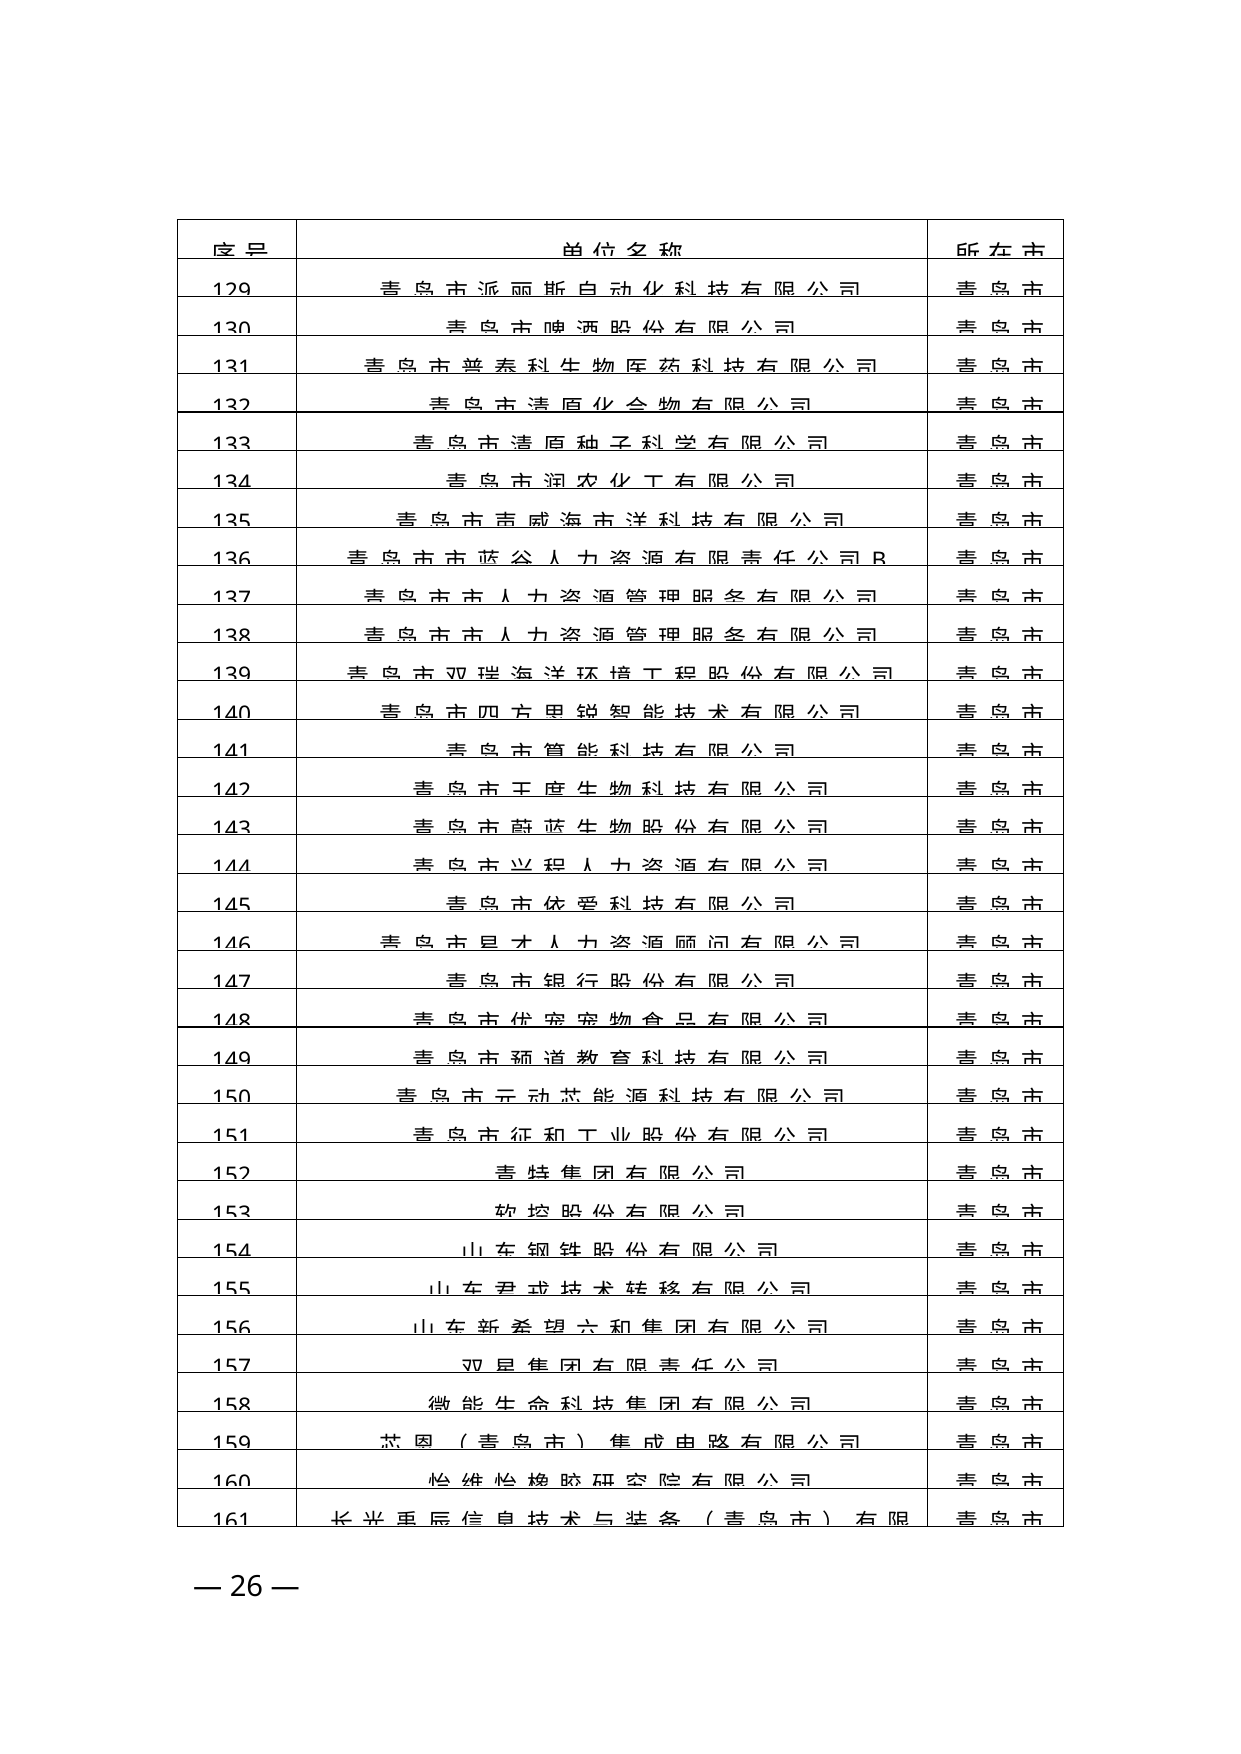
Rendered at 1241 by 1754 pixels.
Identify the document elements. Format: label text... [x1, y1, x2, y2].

table_cell 青岛市普泰科生物医药科技有限公司 [297, 336, 927, 373]
table_cell 青岛市市蓝谷人力资源有限责任公司B [297, 528, 927, 565]
table_cell 青岛市 [928, 1220, 1063, 1257]
table_cell 159 [178, 1412, 296, 1449]
table_cell 青岛市 [928, 720, 1063, 757]
table_cell 青岛市 [928, 605, 1063, 642]
table_cell 青岛市 [928, 951, 1063, 988]
table_cell 青岛市王度生物科技有限公司 [297, 758, 927, 796]
table_cell 青岛市 [928, 1296, 1063, 1334]
table_cell 青岛市 [928, 989, 1063, 1026]
table_cell 160 [178, 1450, 296, 1488]
table_cell 149 [178, 1028, 296, 1065]
table_cell 青岛市派丽斯自动化科技有限公司 [297, 259, 927, 296]
table_cell 长光禹辰信息技术与装备（青岛市）有限公司 [297, 1489, 927, 1526]
table_cell 青岛市 [928, 874, 1063, 911]
table_cell 青岛市 [928, 336, 1063, 373]
table_cell 148 [178, 989, 296, 1026]
table_cell 139 [178, 643, 296, 680]
table_cell 151 [178, 1104, 296, 1142]
table_cell 144 [178, 835, 296, 873]
table_cell 青岛市市人力资源管理服务有限公司 [297, 605, 927, 642]
table_cell 青岛市 [928, 374, 1063, 411]
table_cell 青岛市 [928, 758, 1063, 796]
table_cell 青岛市元动芯能源科技有限公司 [297, 1066, 927, 1103]
table_header 序号 [178, 220, 296, 258]
table_cell 青岛市 [928, 1412, 1063, 1449]
table_cell 143 [178, 797, 296, 834]
table_cell 青岛市 [928, 1258, 1063, 1295]
table_cell 157 [178, 1335, 296, 1372]
table_cell 129 [178, 259, 296, 296]
table_cell 怡维怡橡胶研究院有限公司 [297, 1450, 927, 1488]
table_cell 153 [178, 1181, 296, 1218]
table_cell 150 [178, 1066, 296, 1103]
table_cell 青岛市 [928, 1373, 1063, 1411]
table_cell 138 [178, 605, 296, 642]
table_cell 青岛市 [928, 1066, 1063, 1103]
table_cell 131 [178, 336, 296, 373]
table_cell 137 [178, 566, 296, 603]
table_cell 青岛市啤酒股份有限公司 [297, 297, 927, 334]
table_cell 141 [178, 720, 296, 757]
table_cell 152 [178, 1143, 296, 1180]
table_cell 142 [178, 758, 296, 796]
table_cell 青岛市 [928, 1489, 1063, 1526]
table_cell 青岛市 [928, 1028, 1063, 1065]
table_cell 青岛市润农化工有限公司 [297, 451, 927, 488]
table_cell 135 [178, 489, 296, 527]
table_cell 133 [178, 413, 296, 450]
table_cell 芯恩（青岛市）集成电路有限公司 [297, 1412, 927, 1449]
table_cell 青岛市 [928, 528, 1063, 565]
table_cell 青岛市 [928, 451, 1063, 488]
table_cell 青岛市清原化合物有限公司 [297, 374, 927, 411]
table_cell 青岛市兴程人力资源有限公司 [297, 835, 927, 873]
table_cell 145 [178, 874, 296, 911]
table_cell 154 [178, 1220, 296, 1257]
table_cell 140 [178, 681, 296, 719]
table_cell 青岛市 [928, 1104, 1063, 1142]
table_cell 青岛市预道教育科技有限公司 [297, 1028, 927, 1065]
table_cell 青岛市 [928, 489, 1063, 527]
table_cell 青岛市双瑞海洋环境工程股份有限公司 [297, 643, 927, 680]
table_cell 132 [178, 374, 296, 411]
table_cell 青岛市银行股份有限公司 [297, 951, 927, 988]
table_cell 青岛市 [928, 797, 1063, 834]
table_cell 青岛市优宠宠物食品有限公司 [297, 989, 927, 1026]
table_cell 青岛市蔚蓝生物股份有限公司 [297, 797, 927, 834]
table_cell 山东钢铁股份有限公司 [297, 1220, 927, 1257]
table_cell 青岛市 [928, 643, 1063, 680]
table_cell 青特集团有限公司 [297, 1143, 927, 1180]
table_cell 青岛市 [928, 1143, 1063, 1180]
table_cell 136 [178, 528, 296, 565]
table_cell 156 [178, 1296, 296, 1334]
table_cell 山东君戎技术转移有限公司 [297, 1258, 927, 1295]
table_cell 青岛市 [928, 1335, 1063, 1372]
table_header 所在市 [928, 220, 1063, 258]
table_cell 青岛市 [928, 835, 1063, 873]
table_cell 青岛市依爱科技有限公司 [297, 874, 927, 911]
table_cell 青岛市 [928, 297, 1063, 334]
table_cell 161 [178, 1489, 296, 1526]
table_cell 青岛市 [928, 1181, 1063, 1218]
table_cell 青岛市 [928, 681, 1063, 719]
table_cell 双星集团有限责任公司 [297, 1335, 927, 1372]
table_cell 130 [178, 297, 296, 334]
table_cell 146 [178, 912, 296, 949]
table_cell 134 [178, 451, 296, 488]
table_cell 青岛市声威海市洋科技有限公司 [297, 489, 927, 527]
table_cell 158 [178, 1373, 296, 1411]
table_cell 青岛市四方思锐智能技术有限公司 [297, 681, 927, 719]
table_cell 青岛市 [928, 413, 1063, 450]
table_cell 青岛市 [928, 566, 1063, 603]
table_cell 青岛市算能科技有限公司 [297, 720, 927, 757]
table_cell 147 [178, 951, 296, 988]
table_cell 青岛市 [928, 912, 1063, 949]
table_header 单位名称 [297, 220, 927, 258]
table_cell 青岛市清原种子科学有限公司 [297, 413, 927, 450]
table_cell 青岛市易才人力资源顾问有限公司 [297, 912, 927, 949]
table_cell 青岛市 [928, 1450, 1063, 1488]
table_cell 青岛市市人力资源管理服务有限公司 [297, 566, 927, 603]
table_cell 微能生命科技集团有限公司 [297, 1373, 927, 1411]
table_cell 软控股份有限公司 [297, 1181, 927, 1218]
table_cell 青岛市 [928, 259, 1063, 296]
table_cell 155 [178, 1258, 296, 1295]
table_cell 山东新希望六和集团有限公司 [297, 1296, 927, 1334]
table_cell 青岛市征和工业股份有限公司 [297, 1104, 927, 1142]
